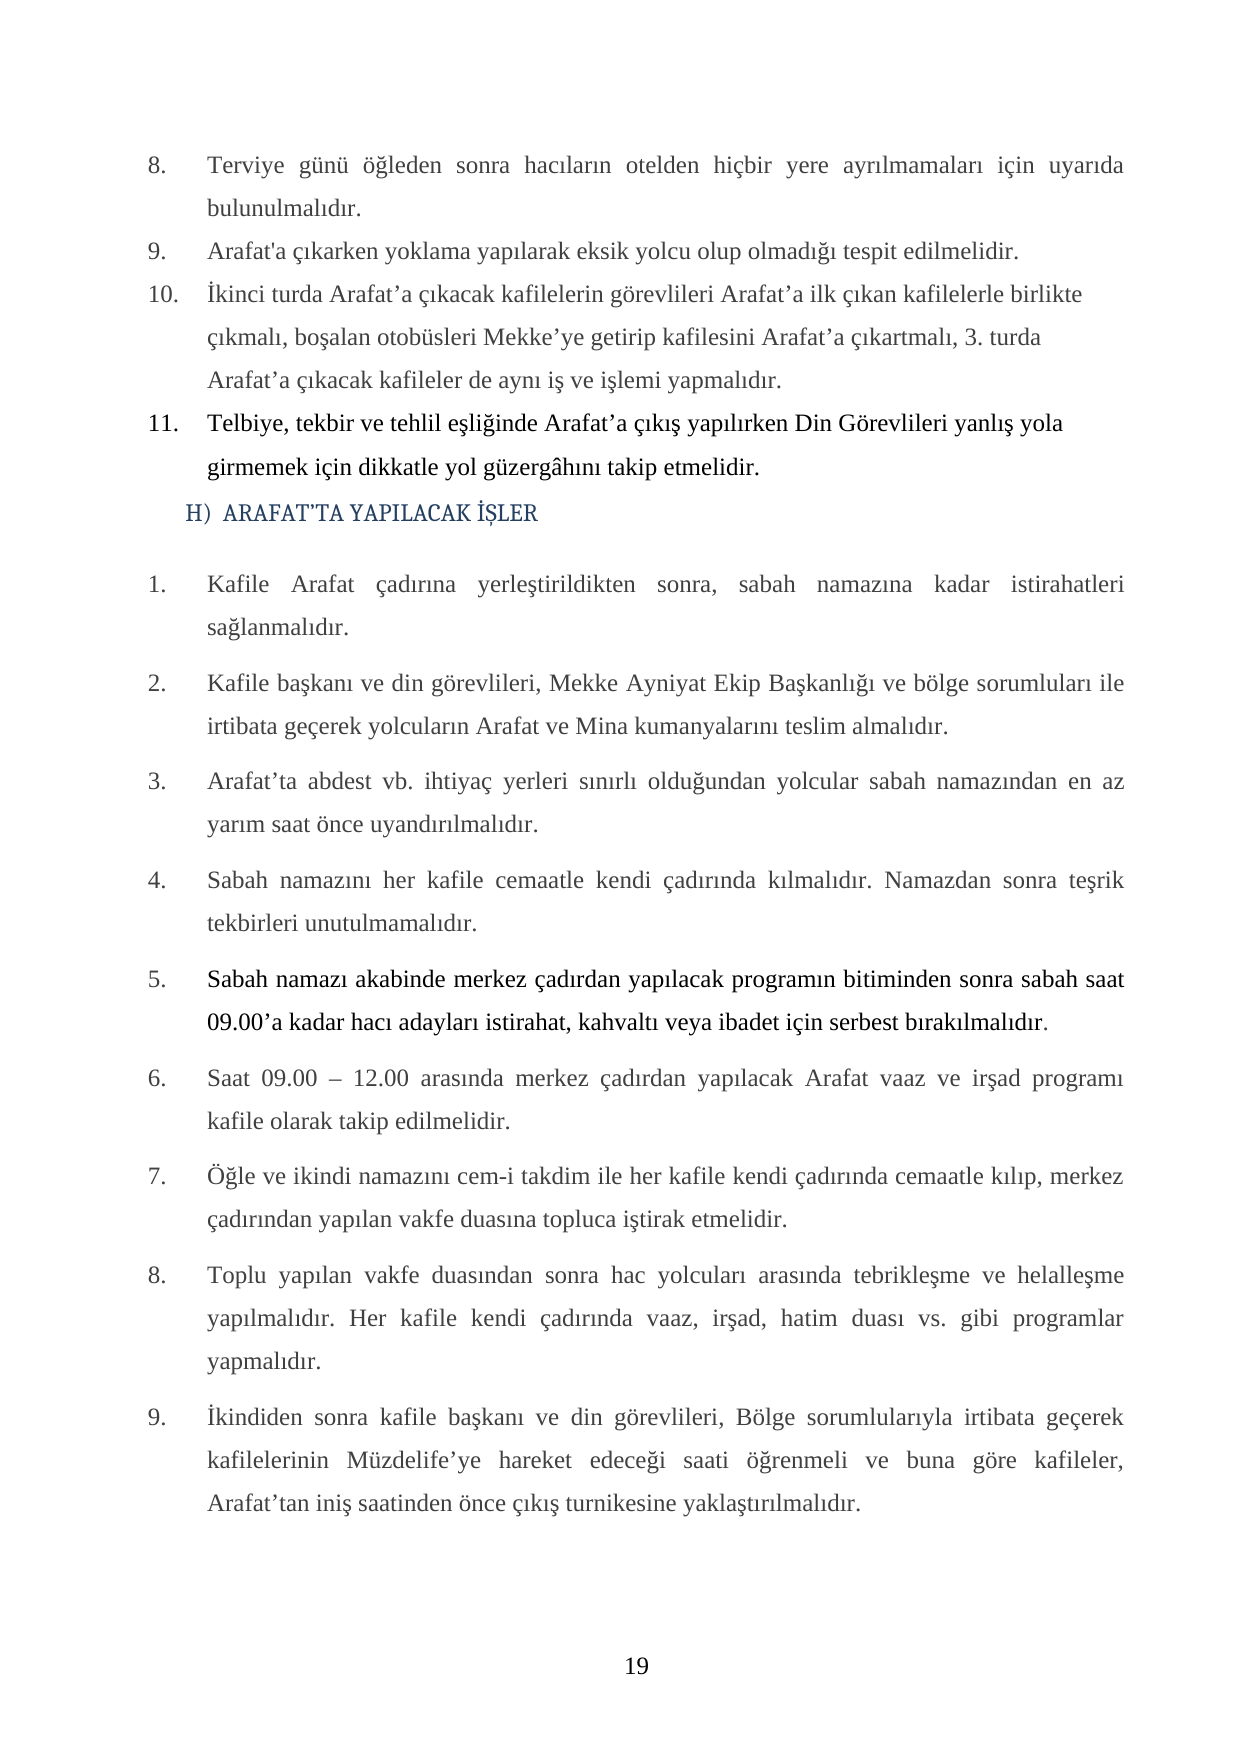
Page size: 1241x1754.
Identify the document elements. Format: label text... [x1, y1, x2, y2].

list Kafile Arafat çadırına yerleştirildikten sonra, sabah namazına kadar istirahatleri sağlanmalıdır. [148, 569, 1125, 641]
list Sabah namazı akabinde merkez çadırdan yapılacak programın bitiminden sonra sabah saat 09.00’a kadar hacı adayları istirahat, kahvaltı veya ibadet için serbest bırakılmalıdır. [148, 964, 1125, 1036]
list Sabah namazını her kafile cemaatle kendi çadırında kılmalıdır. Namazdan sonra teşrik tekbirleri unutulmamalıdır. [148, 865, 1125, 937]
list Arafat’ta abdest vb. ihtiyaç yerleri sınırlı olduğundan yolcular sabah namazından en az yarım saat önce uyandırılmalıdır. [148, 766, 1125, 838]
list Öğle ve ikindi namazını cem-i takdim ile her kafile kendi çadırında cemaatle kılıp, merkez çadırından yapılan vakfe duasına topluca iştirak etmelidir. [148, 1161, 1125, 1233]
list Terviye günü öğleden sonra hacıların otelden hiçbir yere ayrılmamaları için uyarıda bulunulmalıdır. [148, 150, 1125, 222]
list Kafile başkanı ve din görevlileri, Mekke Ayniyat Ekip Başkanlığı ve bölge sorumluları ile irtibata geçerek yolcuların Arafat ve Mina kumanyalarını teslim almalıdır. [148, 668, 1125, 739]
list Telbiye, tekbir ve tehlil eşliğinde Arafat’a çıkış yapılırken Din Görevlileri yanlış yola girmemek için dikkatle yol güzergâhını takip etmelidir. [148, 408, 1125, 480]
list İkindiden sonra kafile başkanı ve din görevlileri, Bölge sorumlularıyla irtibata geçerek kafilelerinin Müzdelife’ye hareket edeceği saati öğrenmeli ve buna göre kafileler, Arafat’tan iniş saatinden önce çıkış turnikesine yaklaştırılmalıdır. [148, 1402, 1125, 1517]
list Toplu yapılan vakfe duasından sonra hac yolcuları arasında tebrikleşme ve helalleşme yapılmalıdır. Her kafile kendi çadırında vaaz, irşad, hatim duası vs. gibi programlar yapmalıdır. [148, 1260, 1125, 1375]
list Arafat'a çıkarken yoklama yapılarak eksik yolcu olup olmadığı tespit edilmelidir. [148, 236, 1125, 265]
subtitle ARAFAT’TA YAPILACAK İŞLER [185, 499, 1125, 528]
list İkinci turda Arafat’a çıkacak kafilelerin görevlileri Arafat’a ilk çıkan kafilelerle birlikte çıkmalı, boşalan otobüsleri Mekke’ye getirip kafilesini Arafat’a çıkartmalı, 3. turda Arafat’a çıkacak kafileler de aynı iş ve işlemi yapmalıdır. [148, 279, 1125, 394]
list Saat 09.00 – 12.00 arasında merkez çadırdan yapılacak Arafat vaaz ve irşad programı kafile olarak takip edilmelidir. [148, 1063, 1125, 1134]
